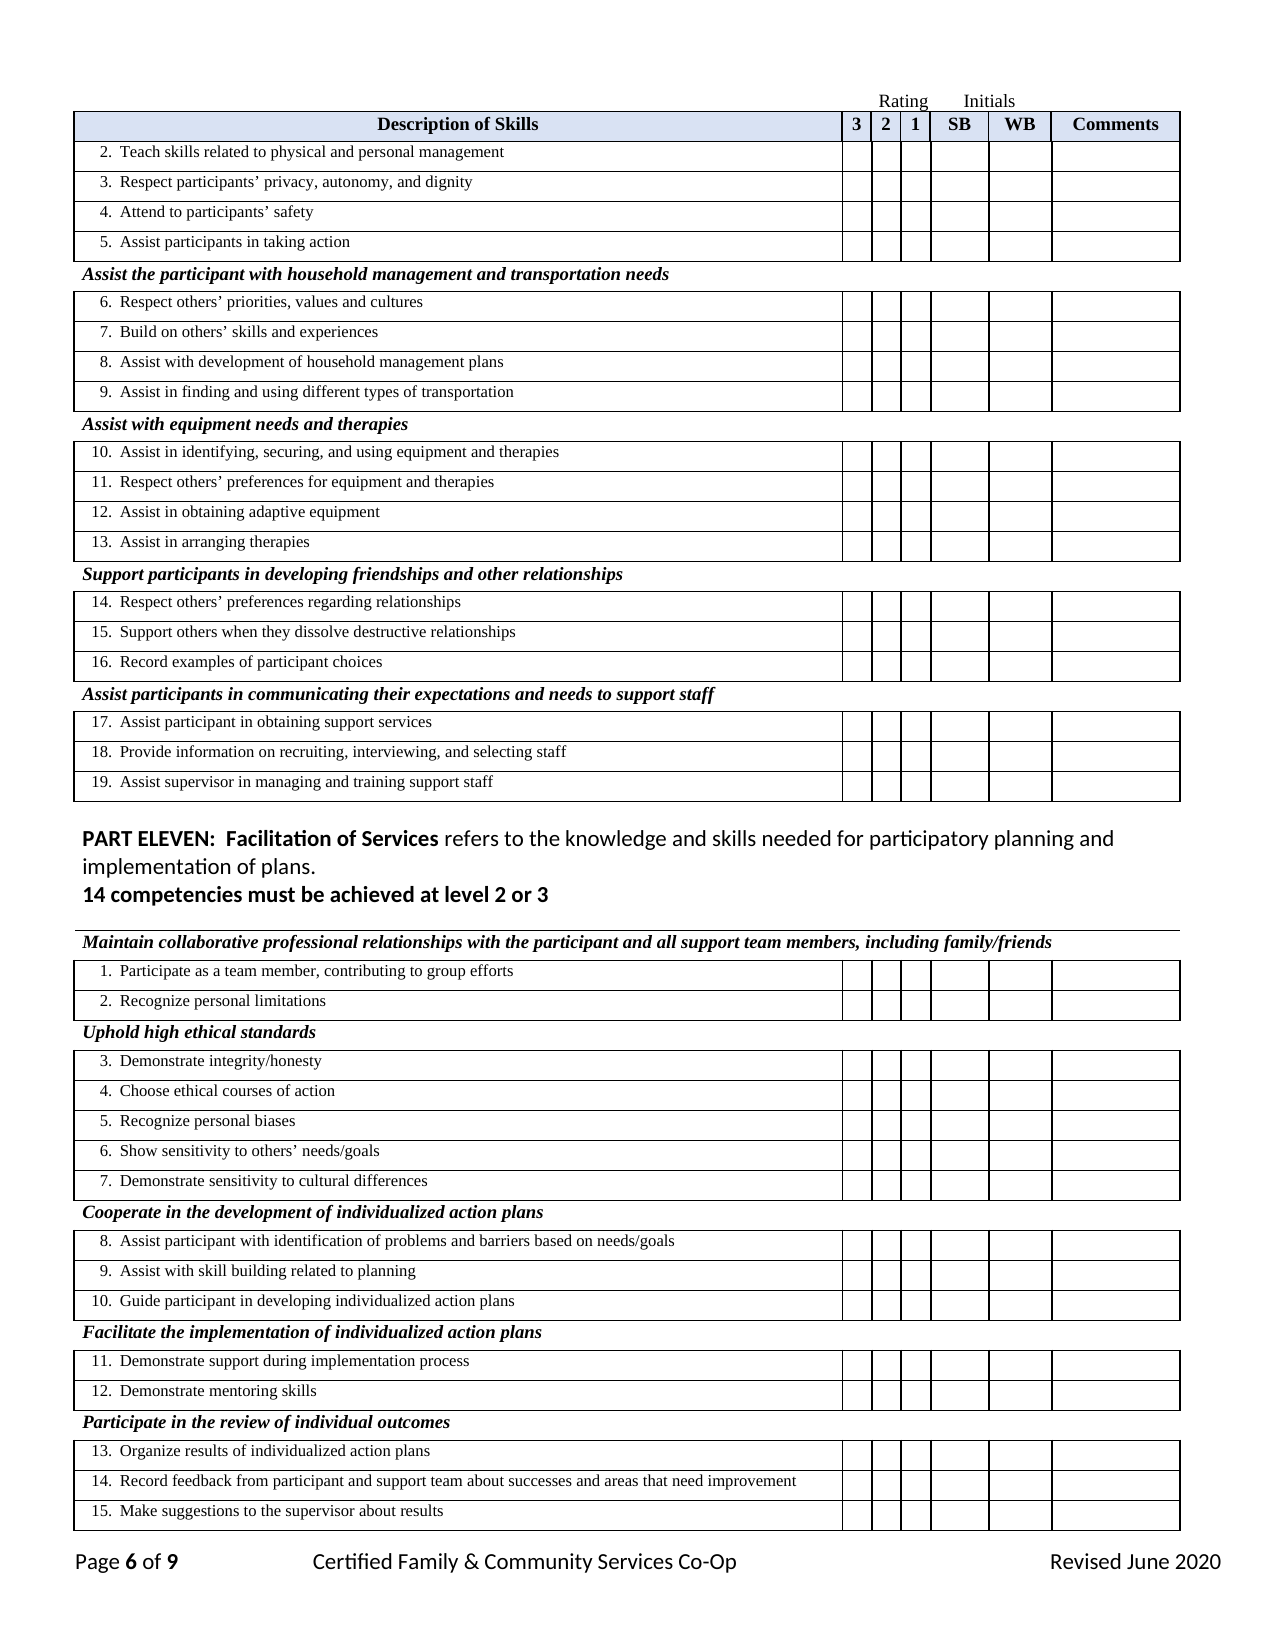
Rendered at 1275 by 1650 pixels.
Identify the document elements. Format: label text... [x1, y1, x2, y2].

table_cell Choose ethical courses of action [75, 1081, 842, 1109]
table_cell [932, 172, 988, 201]
table_cell [843, 142, 871, 171]
table_cell [873, 592, 900, 621]
table_cell [1053, 1261, 1179, 1289]
table_cell [843, 1471, 871, 1499]
table_cell [1053, 202, 1179, 231]
table_cell [843, 991, 871, 1019]
table_cell [902, 442, 930, 471]
table_cell [932, 1441, 988, 1469]
table_cell [932, 592, 988, 621]
table_cell SB [931, 112, 988, 141]
table_cell [902, 1231, 930, 1259]
table_cell [990, 532, 1051, 561]
table_cell [932, 1261, 988, 1289]
table_cell [902, 1501, 930, 1529]
table_cell [873, 442, 900, 471]
table_cell [902, 1291, 930, 1319]
table_cell [902, 1141, 930, 1169]
table_cell [843, 172, 871, 201]
table_cell [873, 712, 900, 741]
table_cell [932, 472, 988, 501]
table_cell [902, 652, 930, 681]
table_cell [1053, 142, 1179, 171]
table_cell Respect others’ priorities, values and cultures [75, 292, 842, 321]
table_cell [873, 502, 900, 531]
table_cell [932, 991, 988, 1019]
table_cell Participate in the review of individual outcomes [74, 1411, 1180, 1439]
table_cell [990, 1441, 1051, 1469]
table_cell [873, 472, 900, 501]
table_cell [873, 742, 900, 771]
table_cell Record feedback from participant and support team about successes and areas that need improvement [75, 1471, 842, 1499]
table_cell Assist supervisor in managing and training support staff [75, 772, 842, 801]
table_cell Assist with skill building related to planning [75, 1261, 842, 1289]
table_cell [902, 772, 930, 801]
table_cell [990, 1471, 1051, 1499]
table_cell [843, 1501, 871, 1529]
table_cell [932, 502, 988, 531]
table_cell [902, 1081, 930, 1109]
table_cell 2 [872, 112, 900, 141]
table_cell [902, 742, 930, 771]
table_cell [902, 172, 930, 201]
table_cell [1053, 322, 1179, 351]
table_cell [932, 1471, 988, 1499]
table_cell [873, 1291, 900, 1319]
table_cell [902, 1051, 930, 1079]
table_cell [873, 172, 900, 201]
table_cell [873, 622, 900, 651]
table_cell [990, 1141, 1051, 1169]
table_cell [873, 1501, 900, 1529]
table_cell [873, 652, 900, 681]
table_cell [932, 442, 988, 471]
table_cell [932, 232, 988, 261]
table_cell WB [989, 112, 1050, 141]
table_cell [1053, 1111, 1179, 1139]
table_cell [990, 202, 1051, 231]
table_cell [1053, 442, 1179, 471]
table_cell [1053, 1351, 1179, 1379]
table_cell [990, 1261, 1051, 1289]
table_cell [990, 772, 1051, 801]
table_cell [1053, 382, 1179, 411]
table_cell [843, 472, 871, 501]
table_cell Assist participants in communicating their expectations and needs to support staff [74, 682, 1180, 711]
table_cell [1053, 1471, 1179, 1499]
table_cell [902, 292, 930, 321]
table_cell [902, 712, 930, 741]
table_cell [990, 472, 1051, 501]
table_cell [843, 502, 871, 531]
table_cell Assist participant with identification of problems and barriers based on needs/goals [75, 1231, 842, 1259]
table_cell [843, 1381, 871, 1409]
table_cell Make suggestions to the supervisor about results [75, 1501, 842, 1529]
table_cell [1053, 1051, 1179, 1079]
table_cell [902, 352, 930, 381]
table_cell [990, 592, 1051, 621]
table_cell Comments [1052, 112, 1179, 141]
table_cell Assist with development of household management plans [75, 352, 842, 381]
table_cell [932, 622, 988, 651]
table_cell [843, 1141, 871, 1169]
table_cell [932, 1291, 988, 1319]
table_cell [990, 1351, 1051, 1379]
table_cell [843, 1171, 871, 1199]
table_cell [990, 961, 1051, 989]
table_cell [843, 1111, 871, 1139]
table_cell [843, 1051, 871, 1079]
table_cell Facilitate the implementation of individualized action plans [74, 1321, 1180, 1349]
table_cell [873, 352, 900, 381]
table_cell [873, 772, 900, 801]
table_cell [1053, 991, 1179, 1019]
table_cell [873, 991, 900, 1019]
table_cell [932, 712, 988, 741]
table_cell [873, 232, 900, 261]
table_cell PART ELEVEN: Facilitation of Services refers to the knowledge and skills needed for participatory planning and implementation of plans. 14 competencies must be achieved at level 2 or 3 [74, 802, 1180, 929]
table_cell Support participants in developing friendships and other relationships [74, 562, 1180, 591]
table_cell Provide information on recruiting, interviewing, and selecting staff [75, 742, 842, 771]
table_cell [1053, 1501, 1179, 1529]
table_cell [932, 742, 988, 771]
table_cell [902, 1261, 930, 1289]
table_cell [873, 1081, 900, 1109]
table_cell [990, 622, 1051, 651]
table_cell [873, 532, 900, 561]
table_cell [1053, 622, 1179, 651]
table_cell [932, 532, 988, 561]
table_cell [932, 1171, 988, 1199]
table_cell [843, 1081, 871, 1109]
table_cell [1053, 472, 1179, 501]
table_cell [990, 742, 1051, 771]
table_cell [990, 991, 1051, 1019]
table_cell [873, 1471, 900, 1499]
table_cell [932, 652, 988, 681]
table_cell 3 [843, 112, 870, 141]
table_cell [932, 961, 988, 989]
table_cell [902, 961, 930, 989]
table_cell [1053, 172, 1179, 201]
table_cell Cooperate in the development of individualized action plans [74, 1201, 1180, 1229]
table_cell Assist the participant with household management and transportation needs [74, 262, 1180, 291]
table_cell [932, 1501, 988, 1529]
table_cell [990, 712, 1051, 741]
table_cell [873, 1381, 900, 1409]
table_cell [902, 502, 930, 531]
table_cell [932, 1381, 988, 1409]
table_cell [902, 991, 930, 1019]
table_cell [873, 1141, 900, 1169]
table_cell [843, 622, 871, 651]
table_cell [902, 1111, 930, 1139]
table_cell [843, 1231, 871, 1259]
table_cell [990, 1171, 1051, 1199]
table_cell [873, 1261, 900, 1289]
table_cell [843, 382, 871, 411]
table_cell [932, 1231, 988, 1259]
table_cell Support others when they dissolve destructive relationships [75, 622, 842, 651]
table_cell [843, 322, 871, 351]
table_cell [990, 232, 1051, 261]
table_cell [990, 1381, 1051, 1409]
table_cell [990, 1291, 1051, 1319]
table_cell Organize results of individualized action plans [75, 1441, 842, 1469]
table_cell [843, 292, 871, 321]
table_cell [1053, 1081, 1179, 1109]
table_cell [932, 1111, 988, 1139]
table_cell [932, 352, 988, 381]
table_cell [902, 1381, 930, 1409]
table_cell [1053, 742, 1179, 771]
table_cell Assist in finding and using different types of transportation [75, 382, 842, 411]
table_cell [990, 322, 1051, 351]
table_cell [1053, 502, 1179, 531]
table_cell [873, 142, 900, 171]
table_cell [990, 1501, 1051, 1529]
table_cell [843, 772, 871, 801]
table_cell [1053, 292, 1179, 321]
table_cell Assist in identifying, securing, and using equipment and therapies [75, 442, 842, 471]
table_cell [902, 472, 930, 501]
table_cell [1053, 1381, 1179, 1409]
table_cell Assist in arranging therapies [75, 532, 842, 561]
table_cell [990, 142, 1051, 171]
table_cell Description of Skills [75, 112, 841, 141]
table_cell [873, 961, 900, 989]
table_cell Guide participant in developing individualized action plans [75, 1291, 842, 1319]
table_cell [1053, 1441, 1179, 1469]
table_cell Respect others’ preferences regarding relationships [75, 592, 842, 621]
table_cell [990, 442, 1051, 471]
table_cell [873, 292, 900, 321]
table_cell Build on others’ skills and experiences [75, 322, 842, 351]
table_cell [1053, 352, 1179, 381]
table_cell [873, 322, 900, 351]
table_cell [873, 1441, 900, 1469]
table_cell Record examples of participant choices [75, 652, 842, 681]
table_cell [843, 202, 871, 231]
table_cell Demonstrate support during implementation process [75, 1351, 842, 1379]
table_cell [843, 1291, 871, 1319]
table_cell [990, 382, 1051, 411]
table_cell [990, 1111, 1051, 1139]
table_cell [902, 322, 930, 351]
table_cell [932, 322, 988, 351]
table_cell [932, 292, 988, 321]
table_cell [932, 1351, 988, 1379]
table_cell [1053, 592, 1179, 621]
table_cell [1053, 232, 1179, 261]
table_cell Assist participant in obtaining support services [75, 712, 842, 741]
table_cell [932, 202, 988, 231]
table_cell [1053, 1291, 1179, 1319]
table_cell [990, 352, 1051, 381]
table_cell Teach skills related to physical and personal management [75, 142, 842, 171]
table_cell [843, 352, 871, 381]
table_cell Uphold high ethical standards [74, 1021, 1180, 1049]
table_cell [990, 502, 1051, 531]
table_cell [902, 202, 930, 231]
table_cell [902, 592, 930, 621]
table_cell Recognize personal limitations [75, 991, 842, 1019]
table_cell Demonstrate integrity/honesty [75, 1051, 842, 1079]
table_cell [843, 1261, 871, 1289]
table_cell [902, 532, 930, 561]
table_cell Recognize personal biases [75, 1111, 842, 1139]
table_cell [1053, 652, 1179, 681]
table_cell [873, 382, 900, 411]
table_cell [843, 592, 871, 621]
table_cell Demonstrate mentoring skills [75, 1381, 842, 1409]
table_cell [1053, 1231, 1179, 1259]
table_cell Assist in obtaining adaptive equipment [75, 502, 842, 531]
table_cell [1053, 1171, 1179, 1199]
table_cell Participate as a team member, contributing to group efforts [75, 961, 842, 989]
table_cell Attend to participants’ safety [75, 202, 842, 231]
table_cell [873, 1171, 900, 1199]
table_cell [932, 1141, 988, 1169]
table_cell [1053, 712, 1179, 741]
table_cell [932, 772, 988, 801]
table_cell [843, 712, 871, 741]
table_cell [843, 232, 871, 261]
table_cell [902, 622, 930, 651]
table_cell [932, 1081, 988, 1109]
table_cell [902, 1441, 930, 1469]
table_cell [843, 742, 871, 771]
table_cell [843, 442, 871, 471]
table_cell [873, 1111, 900, 1139]
table_cell [990, 1051, 1051, 1079]
table_cell [990, 1231, 1051, 1259]
table_cell [1053, 1141, 1179, 1169]
table_cell 1 [901, 112, 929, 141]
table_cell [873, 202, 900, 231]
table_cell [902, 1471, 930, 1499]
table_cell [873, 1051, 900, 1079]
table_cell [902, 232, 930, 261]
table_cell [843, 1441, 871, 1469]
table_cell [932, 1051, 988, 1079]
table_cell Demonstrate sensitivity to cultural differences [75, 1171, 842, 1199]
table_cell Assist participants in taking action [75, 232, 842, 261]
table_cell [843, 532, 871, 561]
table_header Rating [74, 92, 936, 111]
table_cell Respect participants’ privacy, autonomy, and dignity [75, 172, 842, 201]
table_cell Maintain collaborative professional relationships with the participant and all support team members, including family/friends [74, 930, 1180, 959]
table_cell [990, 652, 1051, 681]
table_cell [932, 382, 988, 411]
table_cell [1053, 961, 1179, 989]
table_cell [1053, 772, 1179, 801]
table_cell [902, 382, 930, 411]
table_cell [902, 1351, 930, 1379]
table_cell [902, 1171, 930, 1199]
table_cell [843, 652, 871, 681]
table_cell [932, 142, 988, 171]
table_cell [1053, 532, 1179, 561]
table_cell [873, 1351, 900, 1379]
table_header Initials [936, 92, 1275, 111]
table_cell [843, 1351, 871, 1379]
table_cell [902, 142, 930, 171]
table_cell [873, 1231, 900, 1259]
table_cell Respect others’ preferences for equipment and therapies [75, 472, 842, 501]
table_cell [990, 1081, 1051, 1109]
table_cell [843, 961, 871, 989]
table_cell [990, 172, 1051, 201]
table_cell Show sensitivity to others’ needs/goals [75, 1141, 842, 1169]
table_cell [990, 292, 1051, 321]
table_cell Assist with equipment needs and therapies [74, 412, 1180, 441]
